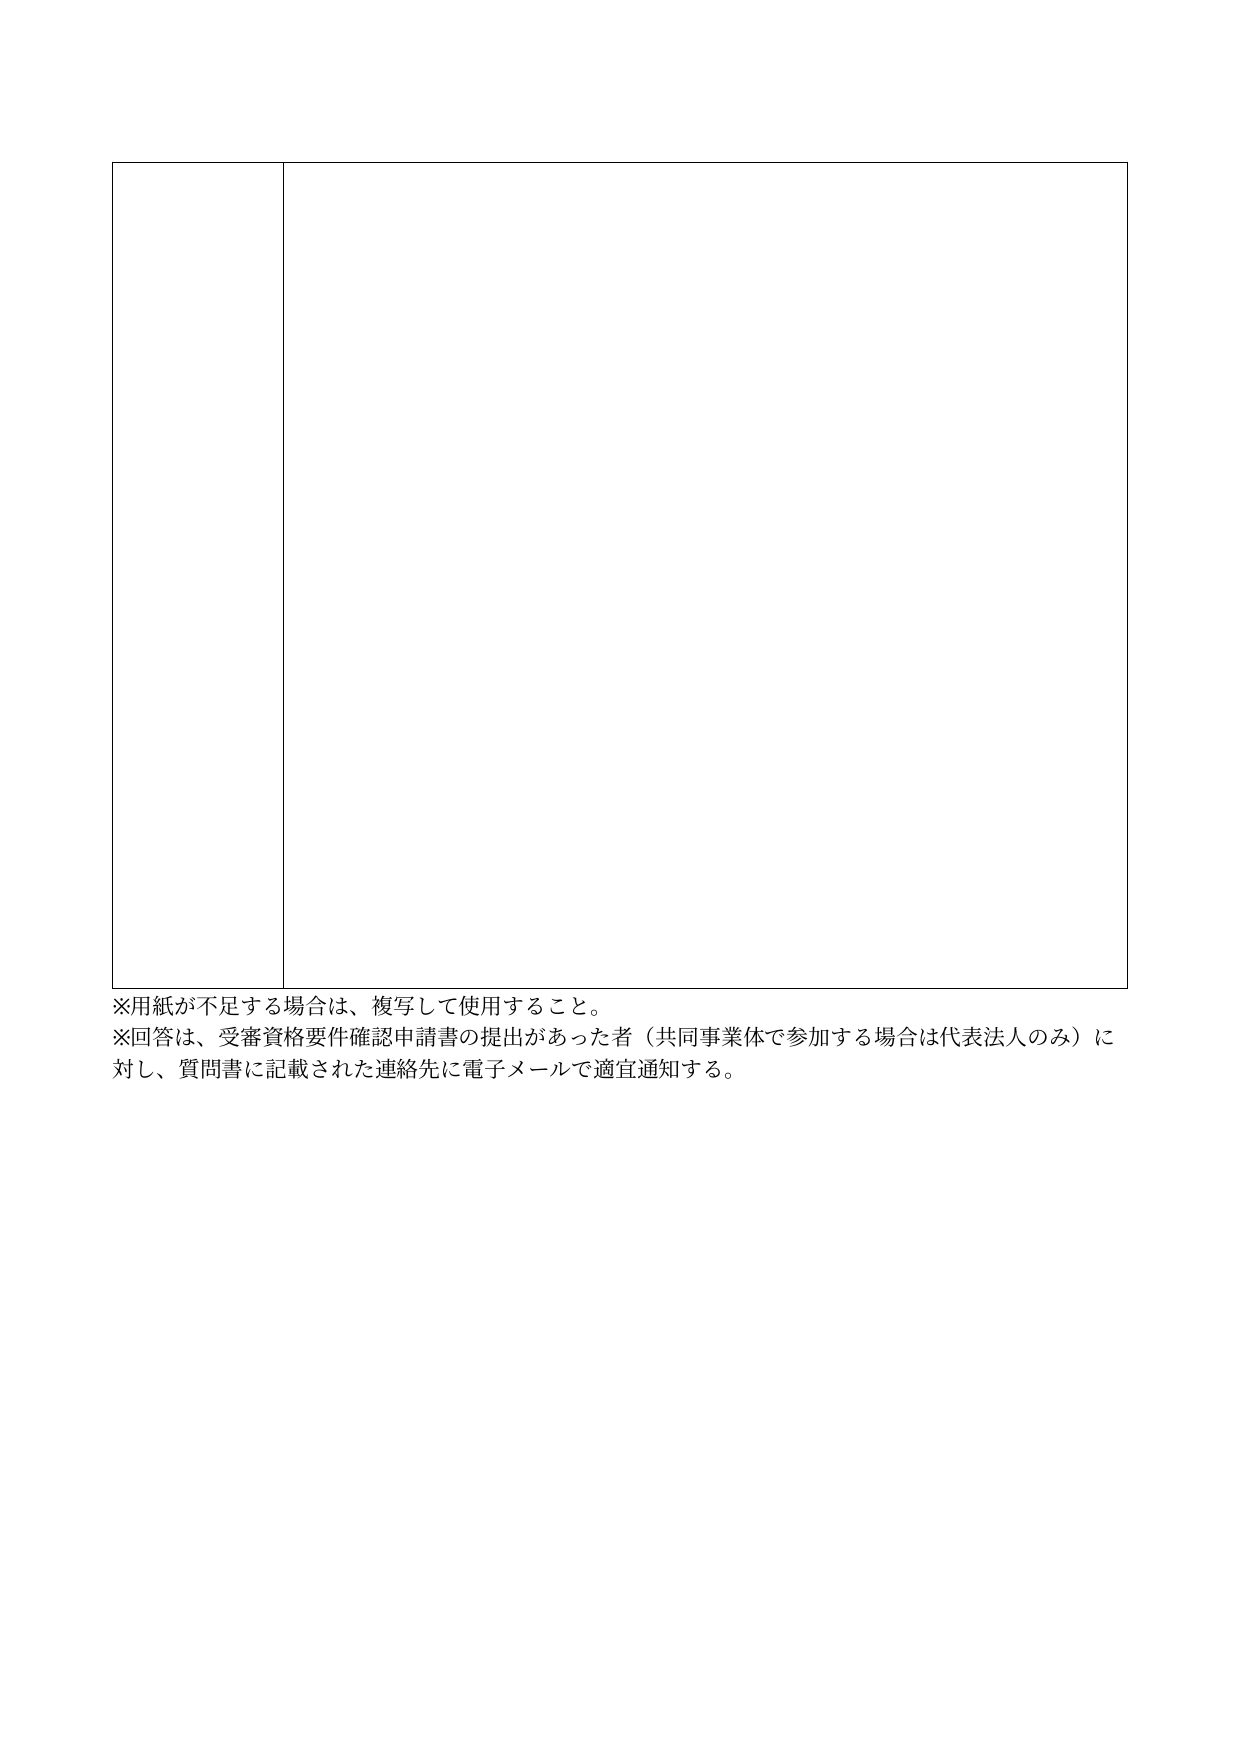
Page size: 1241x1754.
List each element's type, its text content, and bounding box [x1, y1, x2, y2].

table_cell [284, 163, 1127, 988]
text ※回答は、受審資格要件確認申請書の提出があった者（共同事業体で参加する場合は代表法人のみ）に対し、質問書に記載された連絡先に電子メールで適宜通知する。 [112, 1020, 1128, 1083]
text ※用紙が不足する場合は、複写して使用すること。 [112, 989, 1128, 1020]
table_cell [113, 163, 283, 988]
